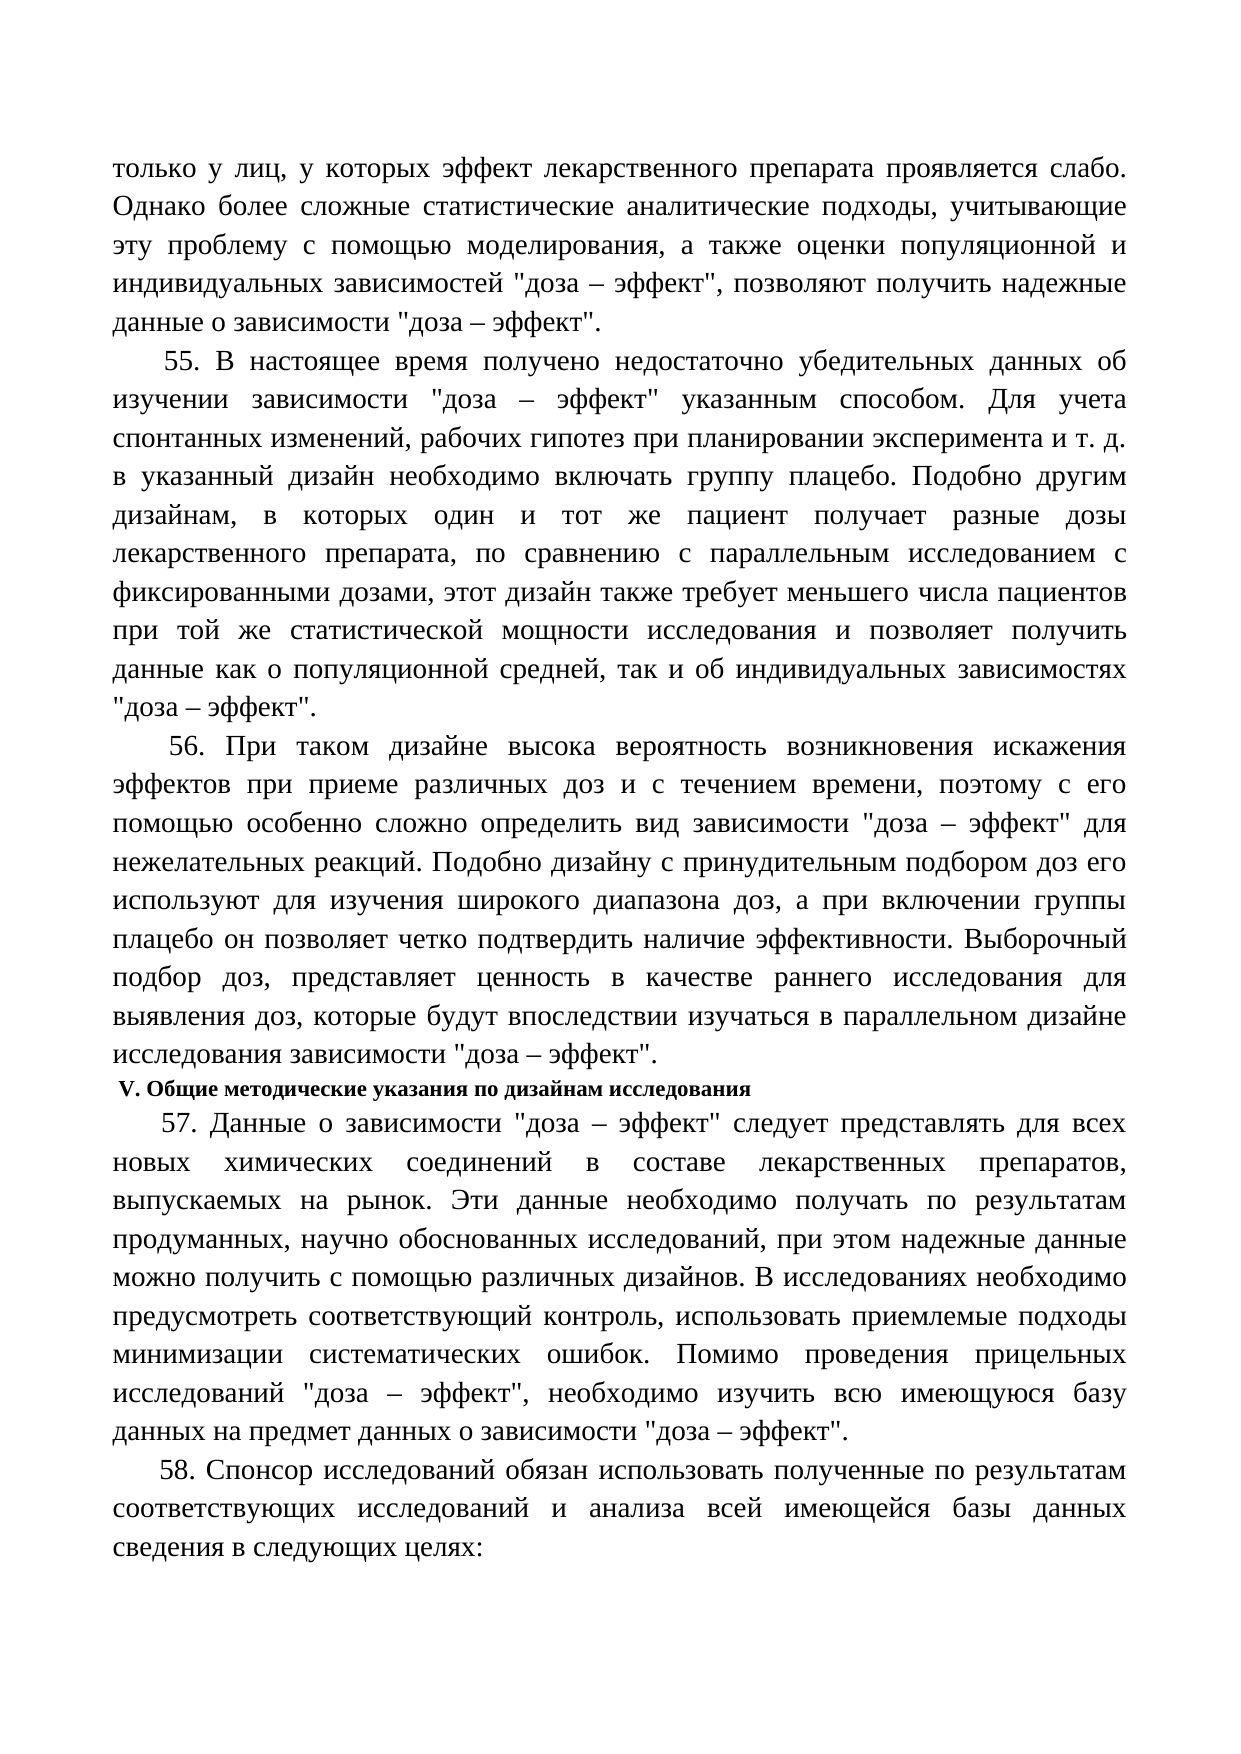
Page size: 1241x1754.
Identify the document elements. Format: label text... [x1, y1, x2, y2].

text 57. Данные о зависимости "доза – эффект" следует представлять для всех новых химических соединений в составе лекарственных препаратов, выпускаемых на рынок. Эти данные необходимо получать по результатам продуманных, научно обоснованных исследований, при этом надежные данные можно получить с помощью различных дизайнов. В исследованиях необходимо предусмотреть соответствующий контроль, использовать приемлемые подходы минимизации систематических ошибок. Помимо проведения прицельных исследований "доза – эффект", необходимо изучить всю имеющуюся базу данных на предмет данных о зависимости "доза – эффект". [112, 1105, 1128, 1447]
text 55. В настоящее время получено недостаточно убедительных данных об изучении зависимости "доза – эффект" указанным способом. Для учета спонтанных изменений, рабочих гипотез при планировании эксперимента и т. д. в указанный дизайн необходимо включать группу плацебо. Подобно другим дизайнам, в которых один и тот же пациент получает разные дозы лекарственного препарата, по сравнению с параллельным исследованием с фиксированными дозами, этот дизайн также требует меньшего числа пациентов при той же статистической мощности исследования и позволяет получить данные как о популяционной средней, так и об индивидуальных зависимостях "доза – эффект". [112, 343, 1128, 723]
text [112, 150, 1128, 338]
text 58. Спонсор исследований обязан использовать полученные по результатам соответствующих исследований и анализа всей имеющейся базы данных сведения в следующих целях: [112, 1452, 1128, 1563]
text V. Общие методические указания по дизайнам исследования [112, 1075, 1128, 1101]
text 56. При таком дизайне высока вероятность возникновения искажения эффектов при приеме различных доз и с течением времени, поэтому с его помощью особенно сложно определить вид зависимости "доза – эффект" для нежелательных реакций. Подобно дизайну с принудительным подбором доз его используют для изучения широкого диапазона доз, а при включении группы плацебо он позволяет четко подтвердить наличие эффективности. Выборочный подбор доз, представляет ценность в качестве раннего исследования для выявления доз, которые будут впоследствии изучаться в параллельном дизайне исследования зависимости "доза – эффект". [112, 728, 1128, 1070]
